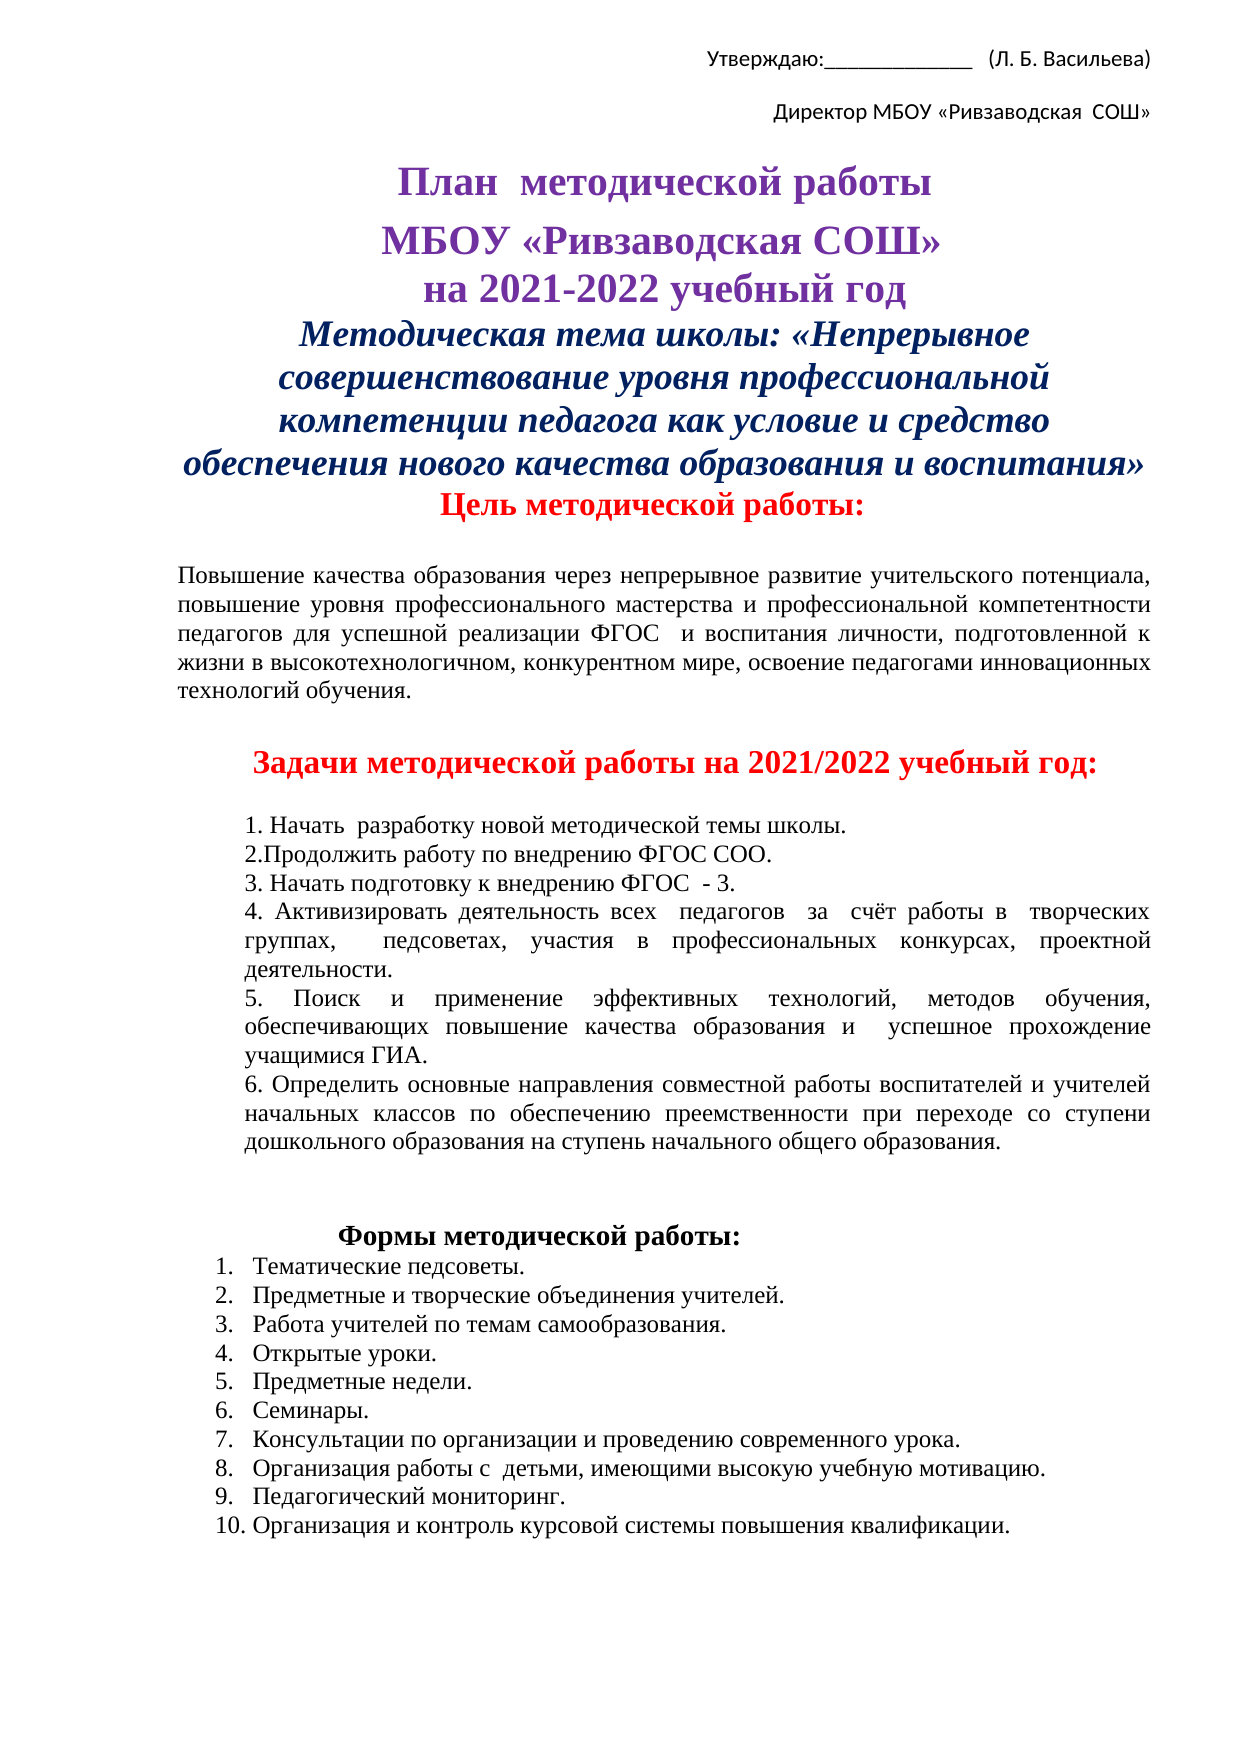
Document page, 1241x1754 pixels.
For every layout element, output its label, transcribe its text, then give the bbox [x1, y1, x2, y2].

list Предметные недели. [215, 1366, 1152, 1395]
list Педагогический мониторинг. [215, 1481, 1152, 1510]
list Консультации по организации и проведению современного урока. [215, 1424, 1152, 1453]
text Задачи методической работы на 2021/2022 учебный год: [177, 743, 1152, 781]
list 1. Начать разработку новой методической темы школы. [244, 810, 1152, 839]
list Семинары. [215, 1395, 1152, 1424]
text Цель методической работы: [177, 484, 1152, 522]
text Утверждаю:_____________ (Л. Б. Васильева) [177, 44, 1152, 72]
list 3. Начать подготовку к внедрению ФГОС - 3. [244, 868, 1152, 896]
text Директор МБОУ «Ривзаводская СОШ» [133, 97, 1152, 125]
list 5. Поиск и применение эффективных технологий, методов обучения, обеспечивающих повышение качества образования и успешное прохождение учащимися ГИА. [244, 983, 1152, 1069]
text на 2021-2022 учебный год [183, 263, 1146, 311]
list 6. Определить основные направления совместной работы воспитателей и учителей начальных классов по обеспечению преемственности при переходе со ступени дошкольного образования на ступень начального общего образования. [244, 1069, 1152, 1155]
list 4. Активизировать деятельность всех педагогов за счёт работы в творческих группах, педсоветах, участия в профессиональных конкурсах, проектной деятельности. [244, 896, 1152, 983]
text Формы методической работы: [177, 1218, 1152, 1251]
list Работа учителей по темам самообразования. [215, 1309, 1152, 1338]
list Организация работы с детьми, имеющими высокую учебную мотивацию. [215, 1453, 1152, 1481]
list Открытые уроки. [215, 1338, 1152, 1366]
list 2.Продолжить работу по внедрению ФГОС СОО. [244, 839, 1152, 868]
list Организация и контроль курсовой системы повышения квалификации. [215, 1510, 1152, 1539]
list Предметные и творческие объединения учителей. [215, 1280, 1152, 1309]
list Тематические педсоветы. [215, 1251, 1152, 1280]
text Методическая тема школы: «Непрерывное совершенствование уровня профессиональной компетенции педагога как условие и средство обеспечения нового качества образования и воспитания» [177, 311, 1152, 484]
text МБОУ «Ривзаводская СОШ» [177, 216, 1146, 263]
text Повышение качества образования через непрерывное развитие учительского потенциала, повышение уровня профессионального мастерства и профессиональной компетентности педагогов для успешной реализации ФГОС и воспитания личности, подготовленной к жизни в высокотехнологичном, конкурентном мире, освоение педагогами инновационных технологий обучения. [177, 561, 1152, 704]
text План методической работы [177, 150, 1152, 207]
